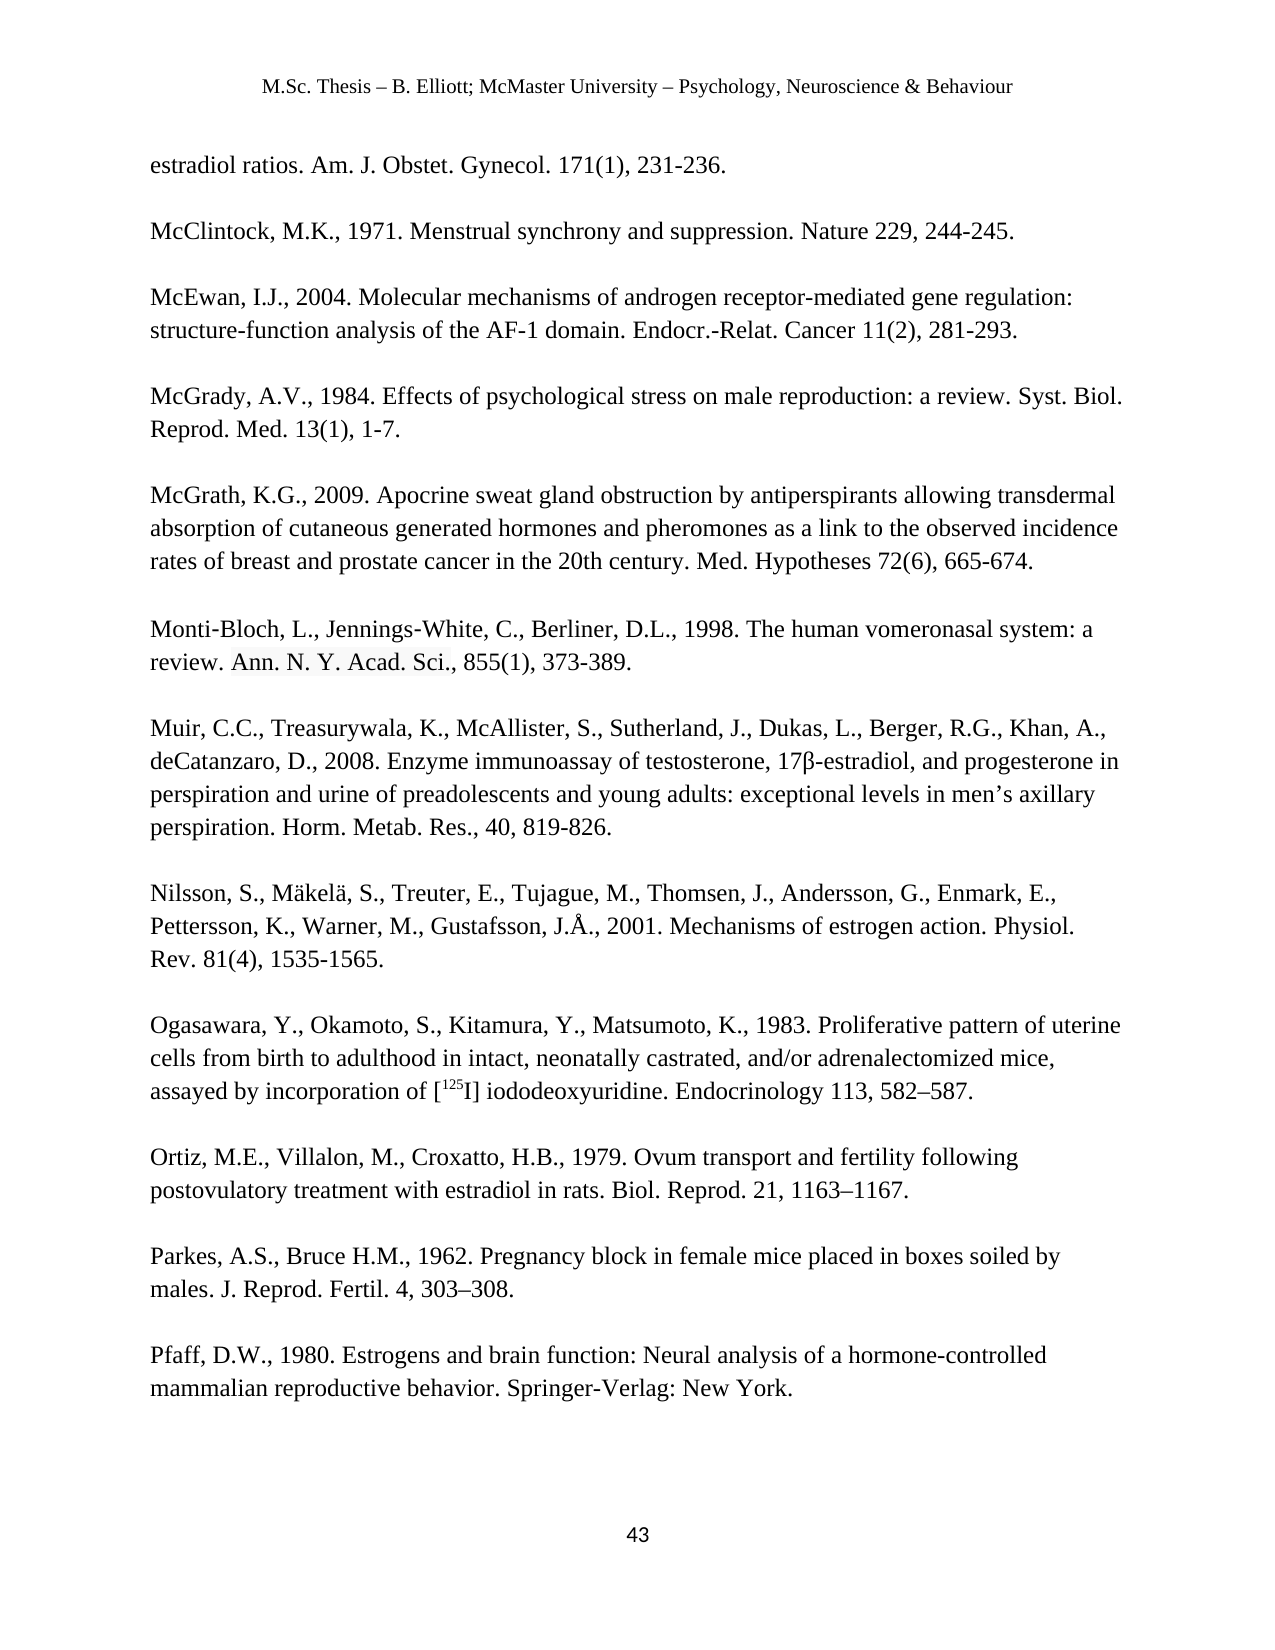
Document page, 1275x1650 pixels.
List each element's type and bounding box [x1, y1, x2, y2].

text [150, 150, 1125, 1434]
